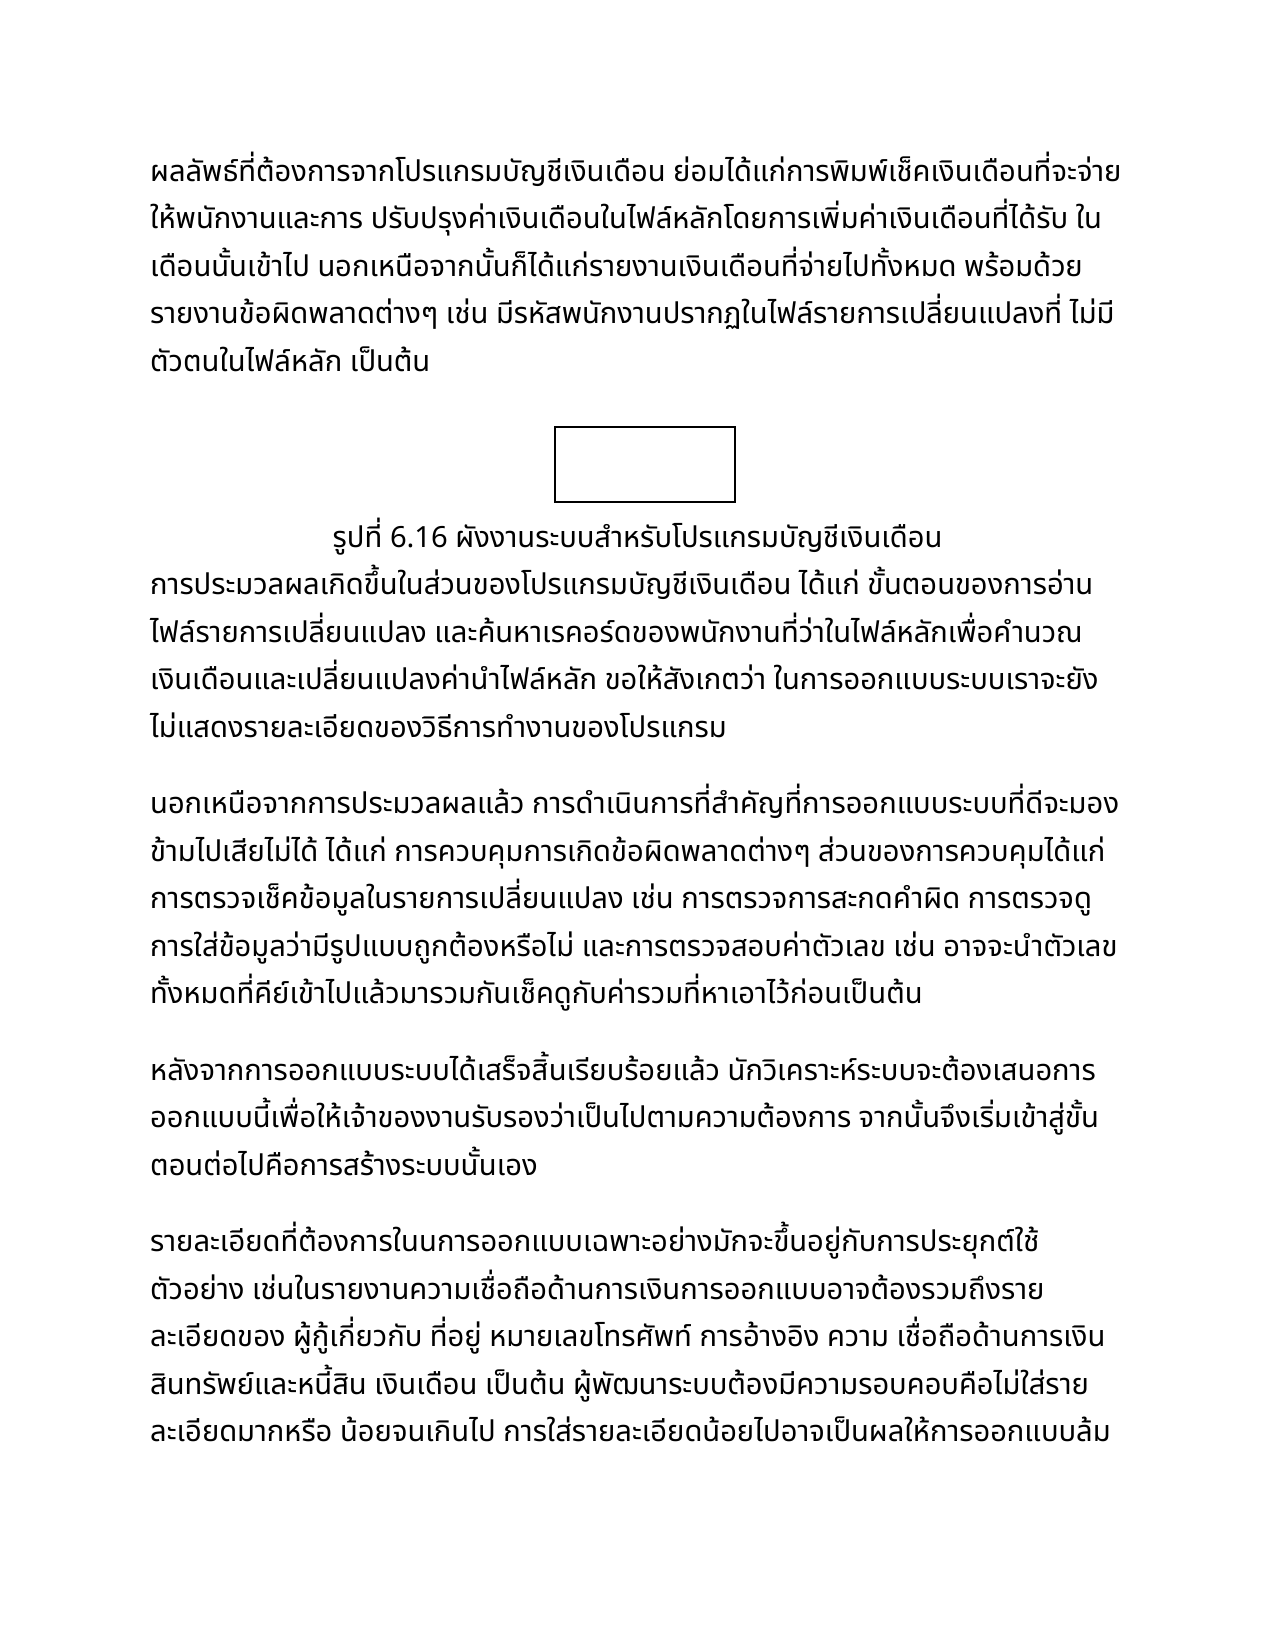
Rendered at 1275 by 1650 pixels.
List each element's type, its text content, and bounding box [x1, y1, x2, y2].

text รูปที่ 6.16 ผังงานระบบสำหรับโปรแกรมบัญชีเงินเดือน [150, 516, 1125, 560]
text นอกเหนือจากการประมวลผลแล้ว การดำเนินการที่สำคัญที่การออกแบบระบบที่ดีจะมองข้ามไปเสียไม่ได้ ได้แก่ การควบคุมการเกิดข้อผิดพลาดต่างๆ ส่วนของการควบคุมได้แก่ การตรวจเช็คข้อมูลในรายการเปลี่ยนแปลง เช่น การตรวจการสะกดคำผิด การตรวจดูการใส่ข้อมูลว่ามีรูปแบบถูกต้องหรือไม่ และการตรวจสอบค่าตัวเลข เช่น อาจจะนำตัวเลข ทั้งหมดที่คีย์เข้าไปแล้วมารวมกันเช็คดูกับค่ารวมที่หาเอาไว้ก่อนเป็นต้น [150, 783, 1125, 1047]
text หลังจากการออกแบบระบบได้เสร็จสิ้นเรียบร้อยแล้ว นักวิเคราะห์ระบบจะต้องเสนอการออกแบบนี้เพื่อให้เจ้าของงานรับรองว่าเป็นไปตามความต้องการ จากนั้นจึงเริ่มเข้าสู่ขั้น ตอนต่อไปคือการสร้างระบบนั้นเอง [150, 1049, 1125, 1218]
text ผลลัพธ์ที่ต้องการจากโปรแกรมบัญชีเงินเดือน ย่อมได้แก่การพิมพ์เช็คเงินเดือนที่จะจ่ายให้พนักงานและการ ปรับปรุงค่าเงินเดือนในไฟล์หลักโดยการเพิ่มค่าเงินเดือนที่ได้รับ ในเดือนนั้นเข้าไป นอกเหนือจากนั้นก็ได้แก่รายงานเงินเดือนที่จ่ายไปทั้งหมด พร้อมด้วยรายงานข้อผิดพลาดต่างๆ เช่น มีรหัสพนักงานปรากฏในไฟล์รายการเปลี่ยนแปลงที่ ไม่มีตัวตนในไฟล์หลัก เป็นต้น [150, 150, 1125, 384]
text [150, 1221, 1125, 1455]
text การประมวลผลเกิดขึ้นในส่วนของโปรแกรมบัญชีเงินเดือน ได้แก่ ขั้นตอนของการอ่านไฟล์รายการเปลี่ยนแปลง และค้นหาเรคอร์ดของพนักงานที่ว่าในไฟล์หลักเพื่อคำนวณ เงินเดือนและเปลี่ยนแปลงค่านำไฟล์หลัก ขอให้สังเกตว่า ในการออกแบบระบบเราจะยังไม่แสดงรายละเอียดของวิธีการทำงานของโปรแกรม [150, 564, 1125, 781]
